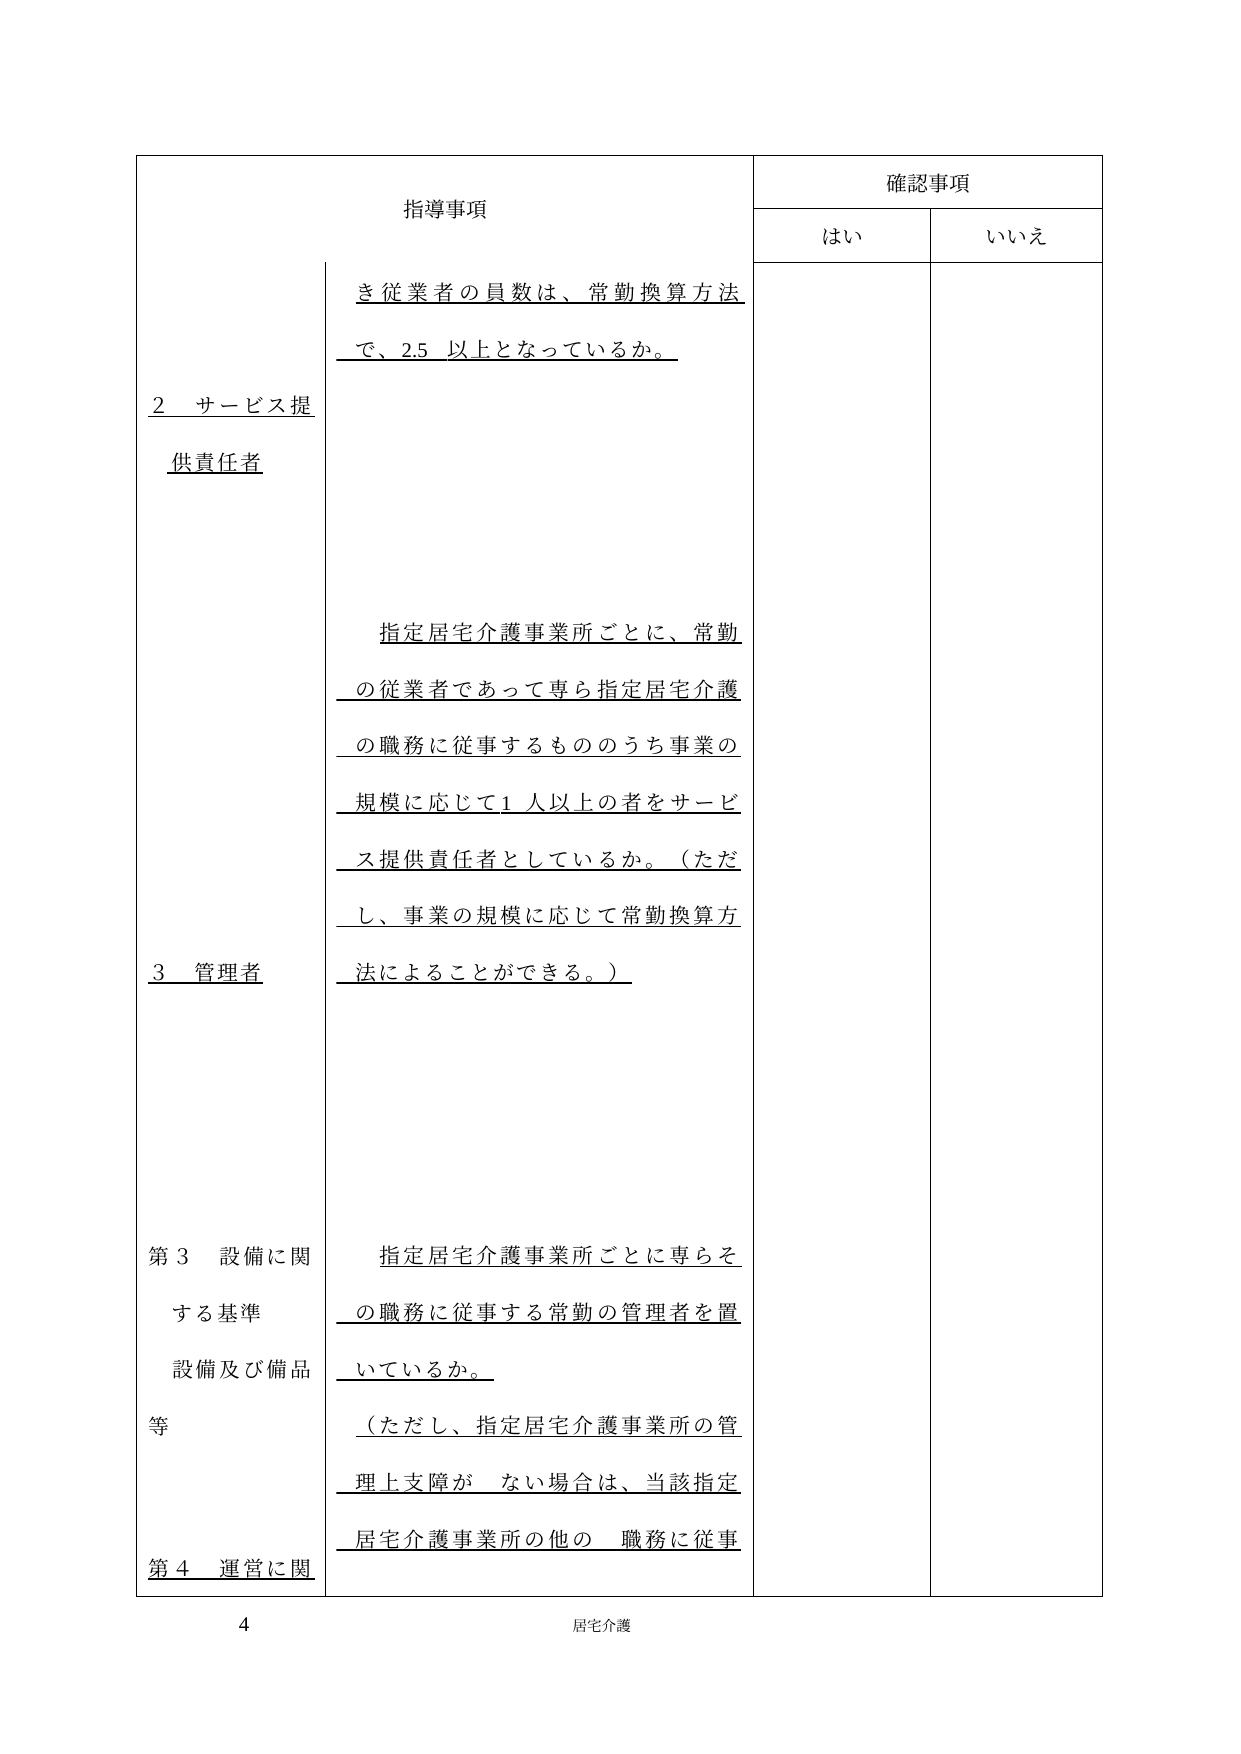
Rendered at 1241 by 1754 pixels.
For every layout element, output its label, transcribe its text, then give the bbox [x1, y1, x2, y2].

table_cell いいえ [931, 209, 1102, 262]
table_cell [137, 262, 325, 1596]
table_header 指導事項 [137, 156, 753, 262]
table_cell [326, 262, 753, 1596]
table_cell [931, 263, 1102, 1596]
table_cell はい [754, 209, 930, 262]
table_header 確認事項 [754, 156, 1102, 208]
table_cell [754, 263, 930, 1596]
